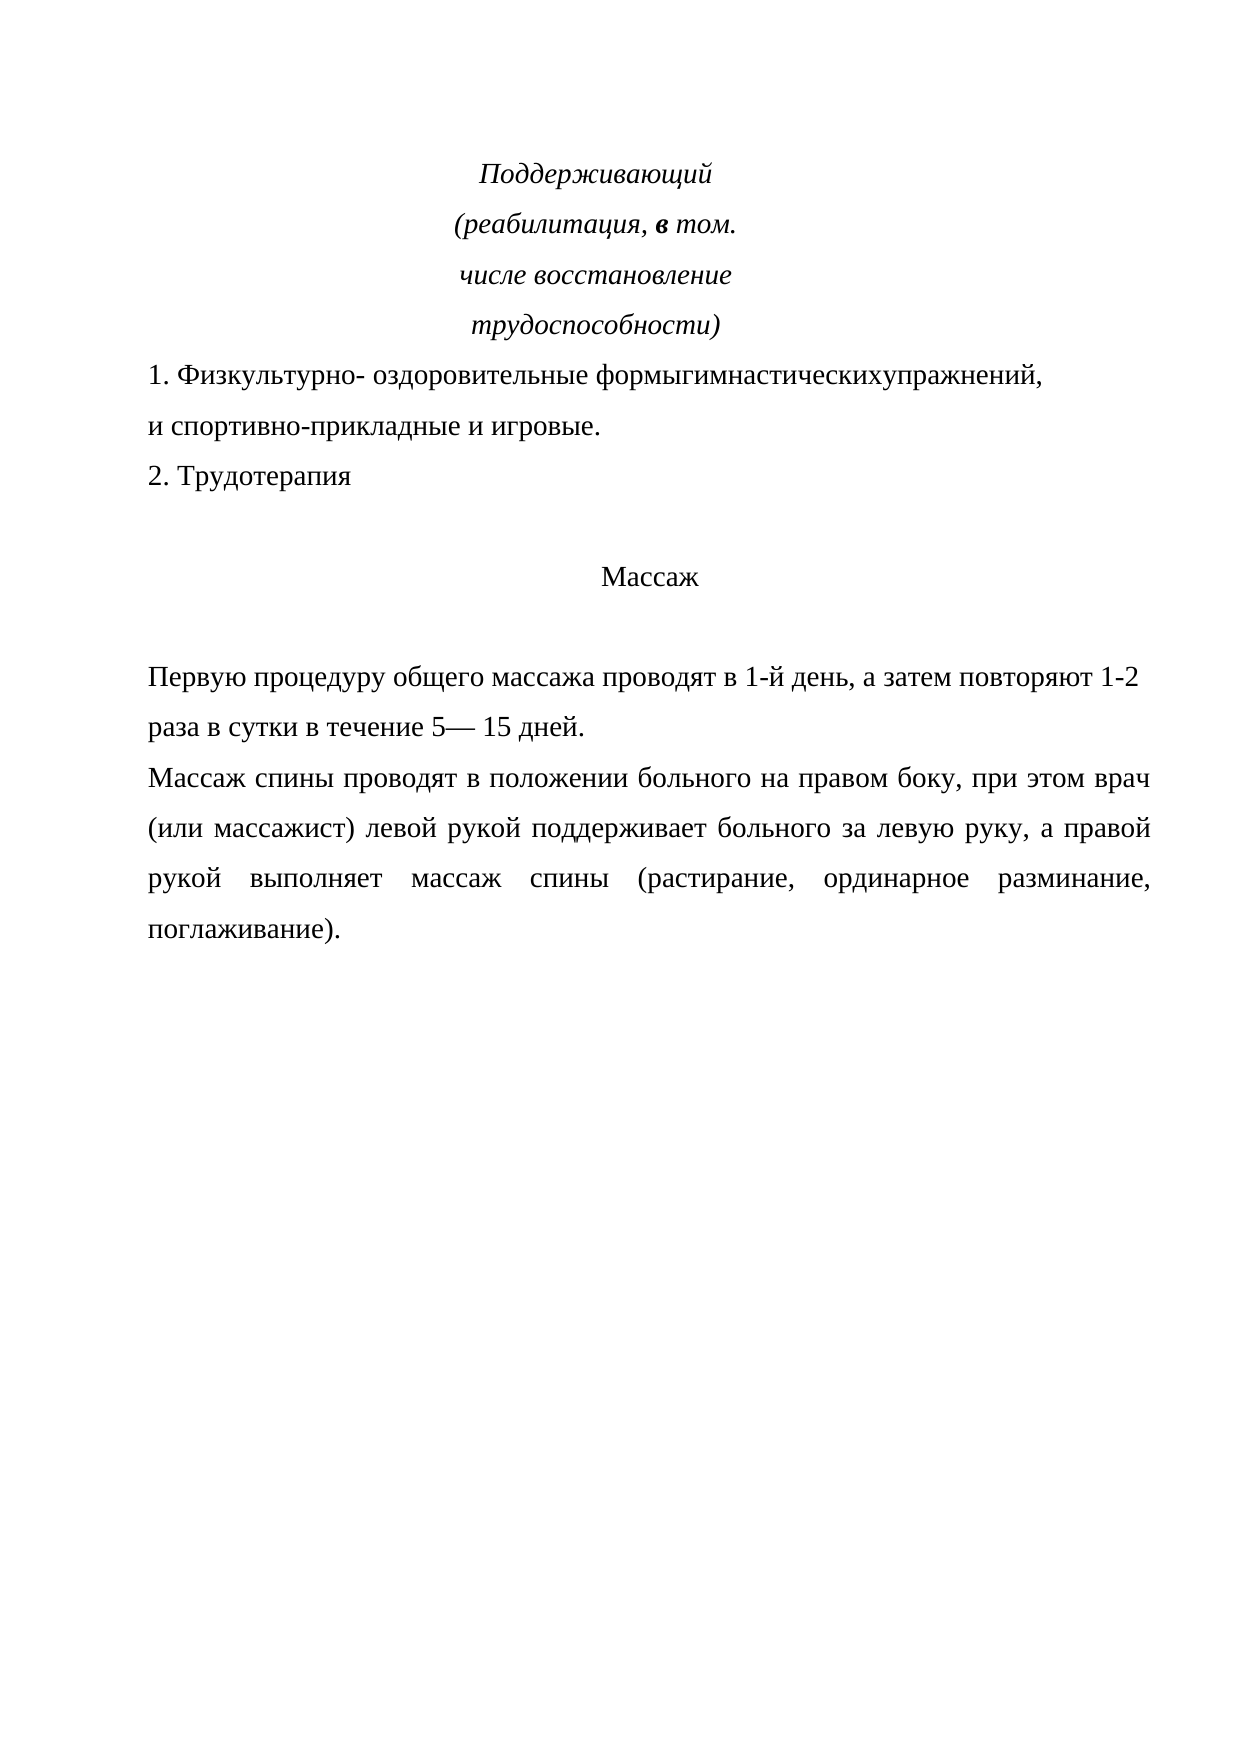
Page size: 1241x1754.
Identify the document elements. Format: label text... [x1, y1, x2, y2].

text 1. Физкультурно- оздоровительные формыгимнастическихупражнений, [148, 357, 1152, 391]
text 2. Трудотерапия [148, 458, 1152, 492]
text Массаж спины проводят в положении больного на правом боку, при этом врач (или массажист) левой рукой поддерживает больного за левую руку, а правой рукой выполняет массаж спины (растирание, ординарное разминание, поглаживание). [148, 760, 1152, 944]
text Поддерживающий (реабилитация, в том. числе восстановление трудоспособности) [148, 156, 1043, 341]
text Первую процедуру общего массажа проводят в 1-й день, а затем повторяют 1-2 раза в сутки в течение 5— 15 дней. [148, 659, 1152, 743]
text и спортивно-прикладные и игровые. [148, 408, 1152, 441]
text Массаж [148, 559, 1152, 592]
